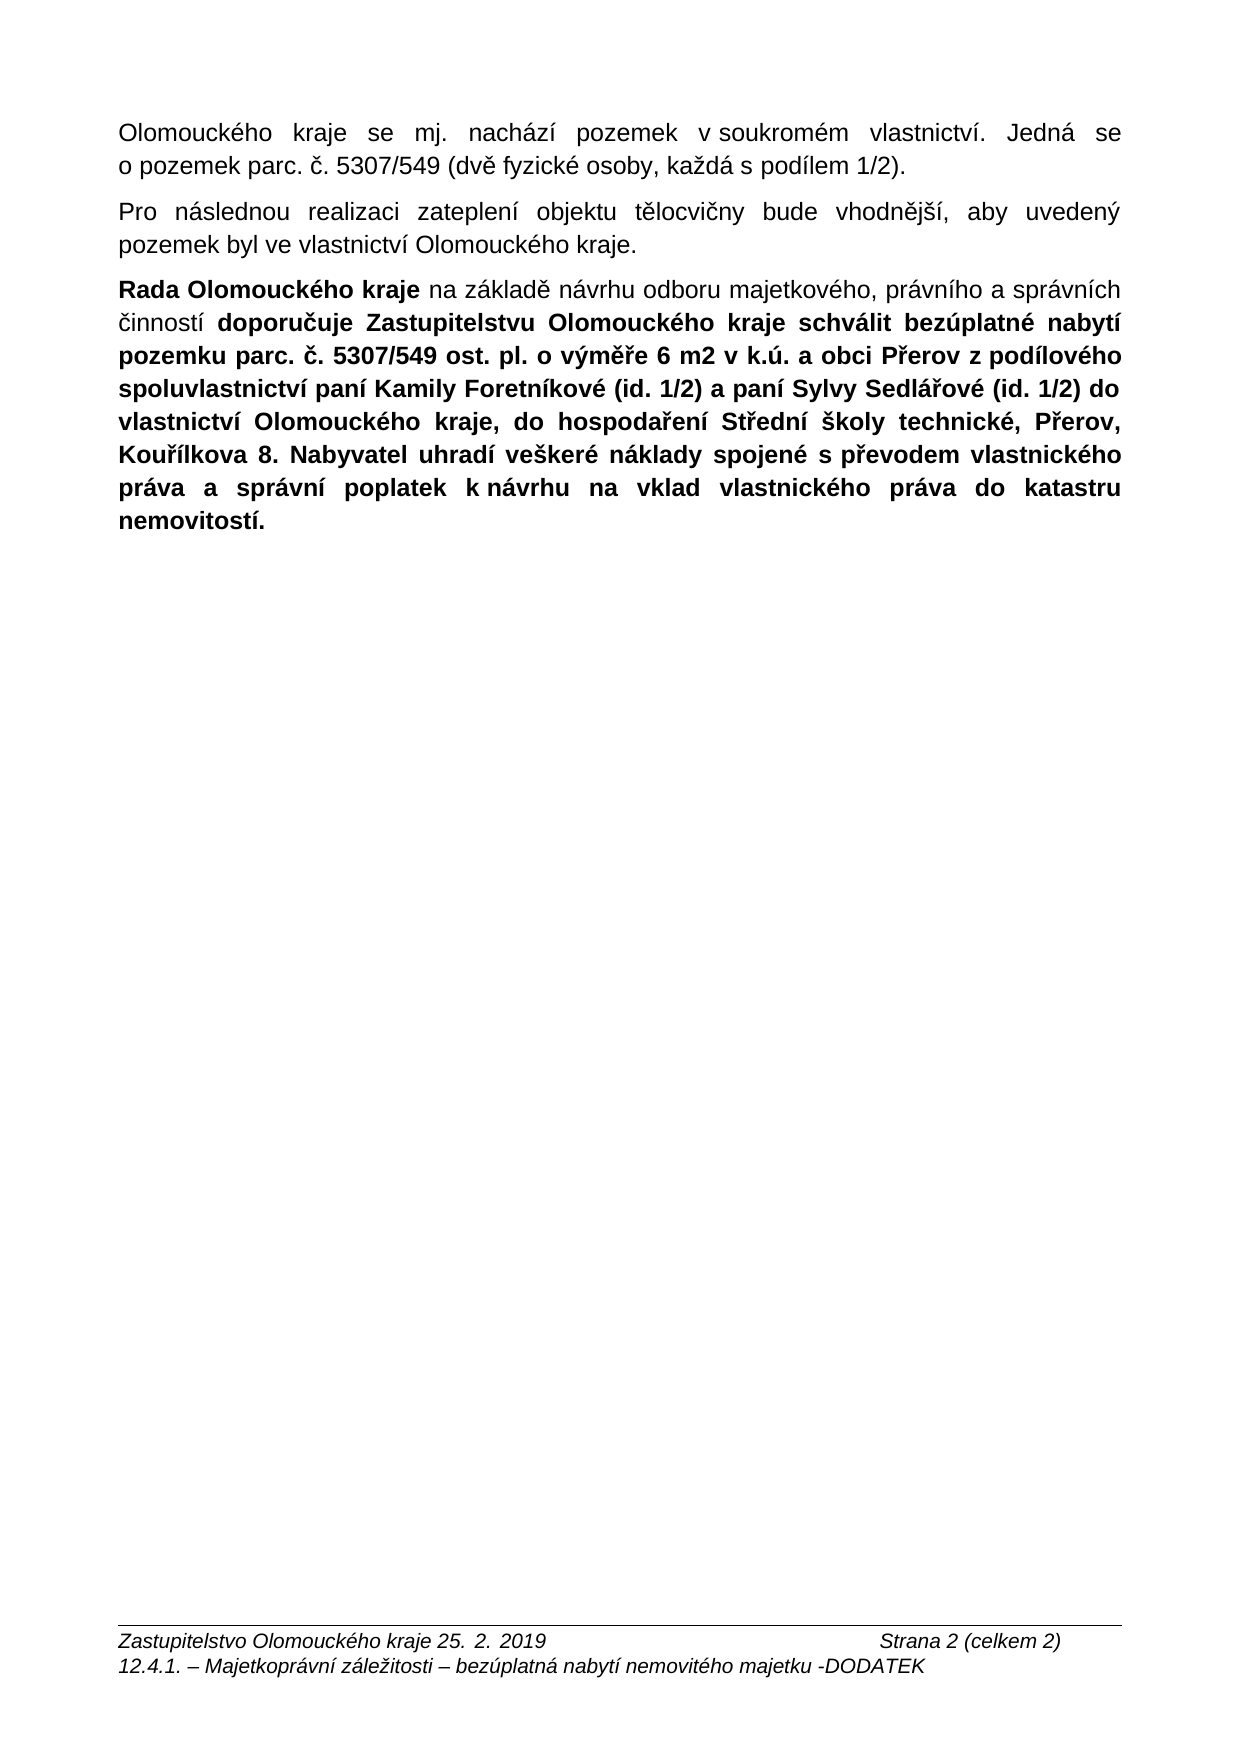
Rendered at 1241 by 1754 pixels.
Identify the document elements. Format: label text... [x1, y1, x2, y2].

text Pro následnou realizaci zateplení objektu tělocvičny bude vhodnější, aby uvedený pozemek byl ve vlastnictví Olomouckého kraje. [118, 197, 1122, 258]
list Rada Olomouckého kraje na základě návrhu odboru majetkového, právního a správních činností doporučuje Zastupitelstvu Olomouckého kraje schválit bezúplatné nabytí pozemku parc. č. 5307/549 ost. pl. o výměře 6 m2 v k.ú. a obci Přerov z podílového spoluvlastnictví paní Kamily Foretníkové (id. 1/2) a paní Sylvy Sedlářové (id. 1/2) do vlastnictví Olomouckého kraje, do hospodaření Střední školy technické, Přerov, Kouřílkova 8. Nabyvatel uhradí veškeré náklady spojené s převodem vlastnického práva a správní poplatek k návrhu na vklad vlastnického práva do katastru nemovitostí. [118, 275, 1122, 535]
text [118, 118, 1122, 180]
